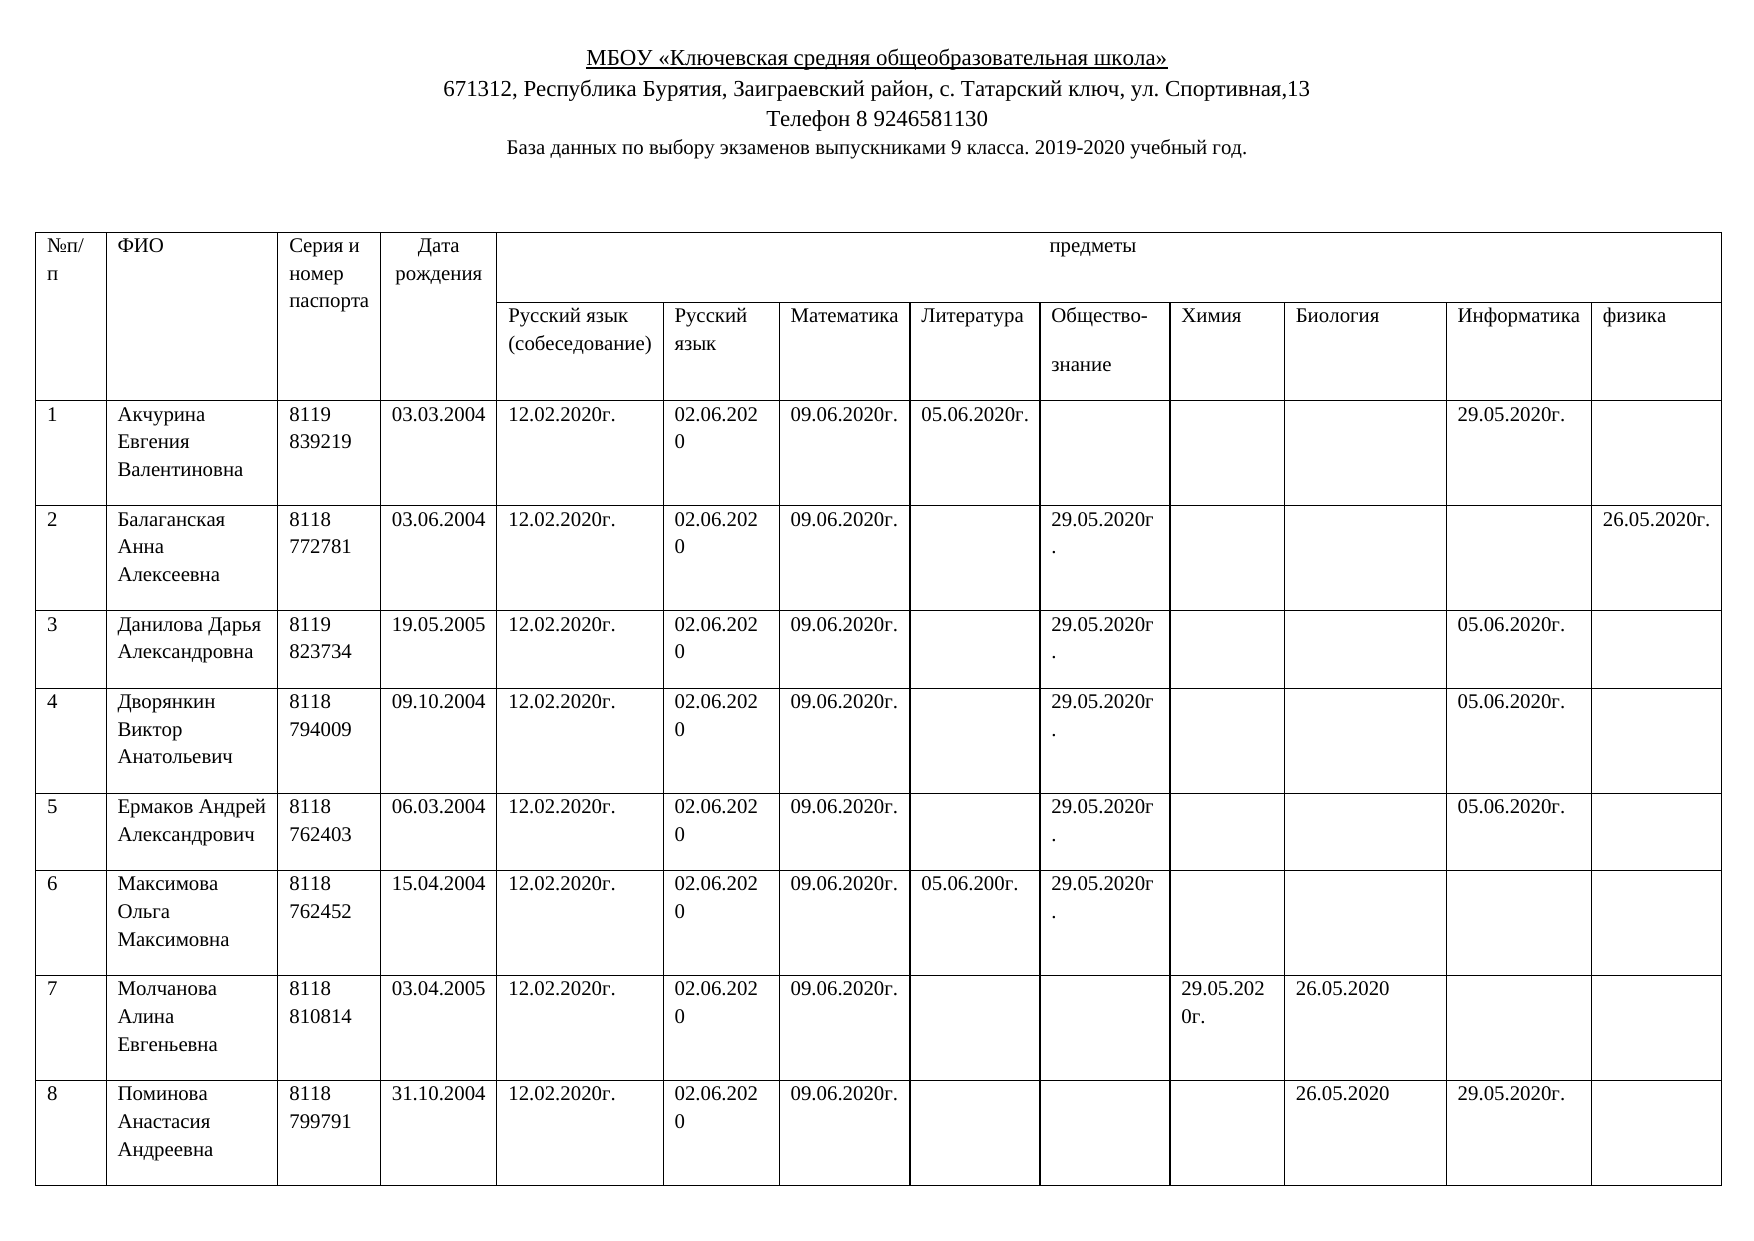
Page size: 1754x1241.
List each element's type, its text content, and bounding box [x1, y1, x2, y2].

table_cell 26.05.2020 [1285, 1081, 1446, 1185]
table_cell Биология [1285, 303, 1446, 400]
table_cell [1285, 871, 1446, 975]
table_cell [1171, 794, 1284, 870]
table_cell [1171, 871, 1284, 975]
table_header Серия и номер паспорта [278, 233, 380, 400]
table_cell 03.06.2004 [381, 506, 496, 610]
table_cell 12.02.2020г. [497, 401, 663, 505]
table_cell 2 [36, 506, 106, 610]
table_cell 09.06.2020г. [780, 506, 909, 610]
table_cell 4 [36, 689, 106, 793]
table_cell 09.06.2020г. [780, 976, 909, 1080]
table_header Дата рождения [381, 233, 496, 400]
table_cell [911, 976, 1039, 1080]
table_cell Общество- знание [1041, 303, 1169, 400]
table_cell 05.06.2020г. [911, 401, 1039, 505]
table_cell 29.05.2020г. [1447, 401, 1591, 505]
table_cell Ермаков Андрей Александрович [107, 794, 277, 870]
table_cell [1041, 401, 1169, 505]
table_cell 12.02.2020г. [497, 794, 663, 870]
table_cell 8118 772781 [278, 506, 380, 610]
table_cell 29.05.2020г. [1171, 976, 1284, 1080]
table_cell [1592, 611, 1721, 688]
table_cell [1447, 976, 1591, 1080]
table_cell 29.05.2020г. [1041, 794, 1169, 870]
table_cell 03.03.2004 [381, 401, 496, 505]
table_cell Русский язык [664, 303, 779, 400]
table_cell 29.05.2020г. [1041, 689, 1169, 793]
table_cell [1285, 401, 1446, 505]
table_cell 26.05.2020г. [1592, 506, 1721, 610]
table_cell 8118 810814 [278, 976, 380, 1080]
table_cell Информатика [1447, 303, 1591, 400]
table_cell 26.05.2020 [1285, 976, 1446, 1080]
table_cell 8118 762403 [278, 794, 380, 870]
table_cell [911, 506, 1039, 610]
table_cell 12.02.2020г. [497, 506, 663, 610]
text База данных по выбору экзаменов выпускниками 9 класса. 2019-2020 учебный год. [118, 135, 1636, 159]
table_cell 1 [36, 401, 106, 505]
table_cell 02.06.2020 [664, 506, 779, 610]
text Телефон 8 9246581130 [118, 105, 1636, 131]
table_cell Акчурина Евгения Валентиновна [107, 401, 277, 505]
table_cell [911, 611, 1039, 688]
table_cell 8118 799791 [278, 1081, 380, 1185]
table_cell 8118 794009 [278, 689, 380, 793]
table_cell [1171, 689, 1284, 793]
table_cell 3 [36, 611, 106, 688]
table_cell Химия [1171, 303, 1284, 400]
table_header ФИО [107, 233, 277, 400]
table_cell [1285, 689, 1446, 793]
table_cell 02.06.2020 [664, 1081, 779, 1185]
table_cell 29.05.2020г. [1041, 506, 1169, 610]
table_cell 6 [36, 871, 106, 975]
table_cell Литература [911, 303, 1039, 400]
table_cell [911, 689, 1039, 793]
table_cell Максимова Ольга Максимовна [107, 871, 277, 975]
table_cell 31.10.2004 [381, 1081, 496, 1185]
table_cell 05.06.2020г. [1447, 794, 1591, 870]
table_cell 02.06.2020 [664, 401, 779, 505]
table_cell 02.06.2020 [664, 611, 779, 688]
table_cell [1171, 401, 1284, 505]
table_cell 09.06.2020г. [780, 689, 909, 793]
table_cell 15.04.2004 [381, 871, 496, 975]
table_cell Балаганская Анна Алексеевна [107, 506, 277, 610]
table_cell [1285, 611, 1446, 688]
table_cell 02.06.2020 [664, 976, 779, 1080]
table_cell 06.03.2004 [381, 794, 496, 870]
table_header предметы [497, 233, 1721, 302]
table_cell [1592, 1081, 1721, 1185]
table_cell 09.06.2020г. [780, 1081, 909, 1185]
table_cell [911, 794, 1039, 870]
table_cell 29.05.2020г. [1447, 1081, 1591, 1185]
table_cell 09.06.2020г. [780, 794, 909, 870]
text МБОУ «Ключевская средняя общеобразовательная школа» [118, 44, 1636, 71]
table_cell 02.06.2020 [664, 794, 779, 870]
table_cell 12.02.2020г. [497, 611, 663, 688]
table_cell 8 [36, 1081, 106, 1185]
table_cell 12.02.2020г. [497, 689, 663, 793]
table_cell [911, 1081, 1039, 1185]
table_cell [1041, 1081, 1169, 1185]
table_cell 03.04.2005 [381, 976, 496, 1080]
table_cell Молчанова Алина Евгеньевна [107, 976, 277, 1080]
table_cell Данилова Дарья Александровна [107, 611, 277, 688]
text 671312, Республика Бурятия, Заиграевский район, с. Татарский ключ, ул. Спортивная,13 [118, 74, 1636, 101]
table_cell 29.05.2020г. [1041, 871, 1169, 975]
table_cell 8119 823734 [278, 611, 380, 688]
table_cell 29.05.2020г. [1041, 611, 1169, 688]
table_cell 05.06.2020г. [1447, 611, 1591, 688]
table_cell [1041, 976, 1169, 1080]
table_cell 12.02.2020г. [497, 976, 663, 1080]
table_cell 12.02.2020г. [497, 1081, 663, 1185]
table_header №п/п [36, 233, 106, 400]
table_cell 09.06.2020г. [780, 611, 909, 688]
table_cell [1592, 794, 1721, 870]
table_cell 7 [36, 976, 106, 1080]
table_cell физика [1592, 303, 1721, 400]
table_cell 12.02.2020г. [497, 871, 663, 975]
table_cell 05.06.2020г. [1447, 689, 1591, 793]
table_cell [1592, 976, 1721, 1080]
table_cell 09.06.2020г. [780, 871, 909, 975]
table_cell 02.06.2020 [664, 871, 779, 975]
table_cell [1171, 506, 1284, 610]
table_cell [1592, 871, 1721, 975]
table_cell 05.06.200г. [911, 871, 1039, 975]
table_cell [1171, 1081, 1284, 1185]
table_cell [1447, 506, 1591, 610]
table_cell Математика [780, 303, 909, 400]
table_cell [1447, 871, 1591, 975]
table_cell 09.06.2020г. [780, 401, 909, 505]
table_cell 19.05.2005 [381, 611, 496, 688]
table_cell Дворянкин Виктор Анатольевич [107, 689, 277, 793]
table_cell Поминова Анастасия Андреевна [107, 1081, 277, 1185]
table_cell [1592, 401, 1721, 505]
table_cell [1592, 689, 1721, 793]
table_cell 5 [36, 794, 106, 870]
table_cell 8118 762452 [278, 871, 380, 975]
table_cell 02.06.2020 [664, 689, 779, 793]
table_cell [1285, 794, 1446, 870]
table_cell 8119 839219 [278, 401, 380, 505]
table_cell 09.10.2004 [381, 689, 496, 793]
table_cell Русский язык (собеседование) [497, 303, 663, 400]
table_cell [1171, 611, 1284, 688]
table_cell [1285, 506, 1446, 610]
